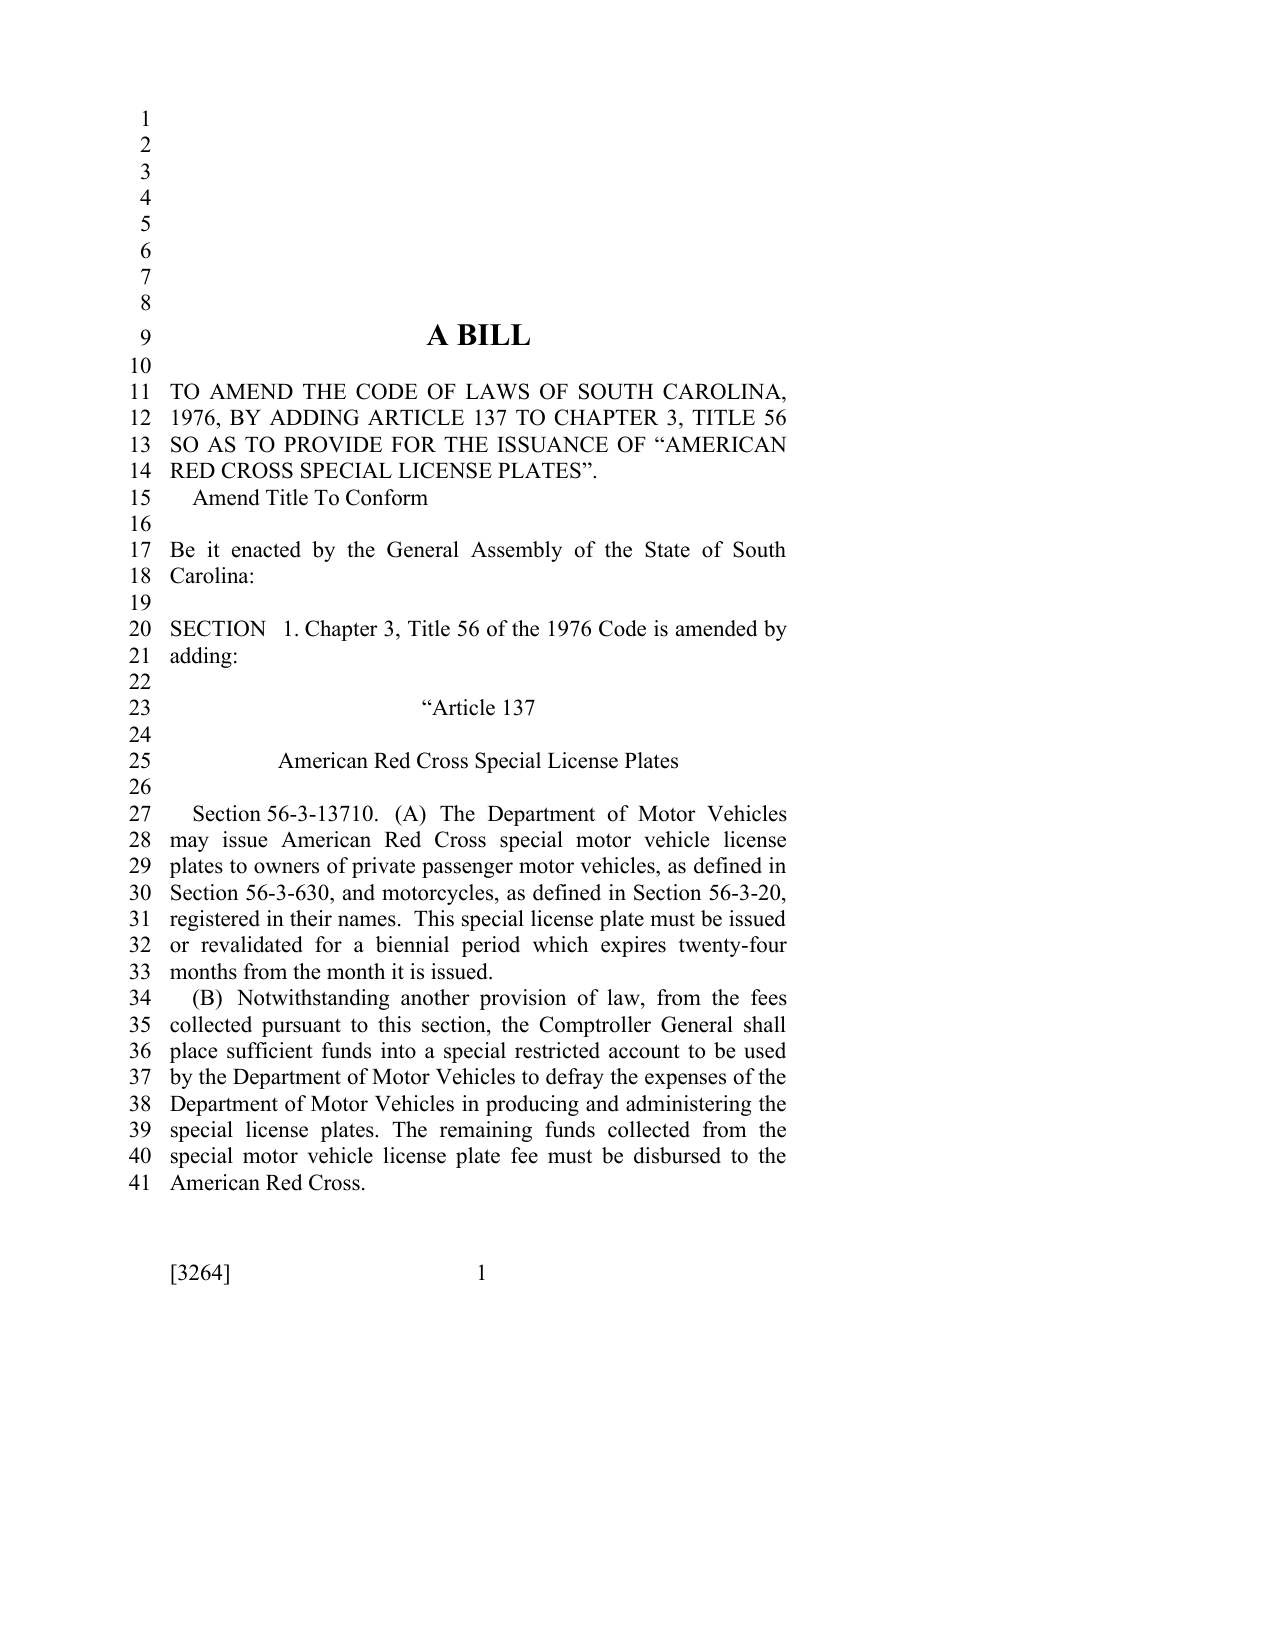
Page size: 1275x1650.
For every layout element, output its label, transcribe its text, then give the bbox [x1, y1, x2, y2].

text A BILL [169, 316, 787, 352]
text Section 56-3-13710. (A) The Department of Motor Vehicles may issue American Red Cross special motor vehicle license plates to owners of private passenger motor vehicles, as defined in Section 56-3-630, and motorcycles, as defined in Section 56-3-20, registered in their names. This special license plate must be issued or revalidated for a biennial period which expires twenty-four months from the month it is issued. [169, 800, 787, 984]
text American Red Cross Special License Plates [169, 747, 787, 773]
text (B) Notwithstanding another provision of law, from the fees collected pursuant to this section, the Comptroller General shall place sufficient funds into a special restricted account to be used by the Department of Motor Vehicles to defray the expenses of the Department of Motor Vehicles in producing and administering the special license plates. The remaining funds collected from the special motor vehicle license plate fee must be disbursed to the American Red Cross. [169, 984, 787, 1195]
text “Article 137 [169, 694, 787, 721]
text SECTION 1. Chapter 3, Title 56 of the 1976 Code is amended by adding: [169, 615, 787, 668]
text Be it enacted by the General Assembly of the State of South Carolina: [169, 536, 787, 589]
text TO AMEND THE CODE OF LAWS OF SOUTH CAROLINA, 1976, BY ADDING ARTICLE 137 TO CHAPTER 3, TITLE 56 SO AS TO PROVIDE FOR THE ISSUANCE OF “AMERICAN RED CROSS SPECIAL LICENSE PLATES”. [169, 378, 787, 483]
text Amend Title To Conform [169, 483, 787, 510]
